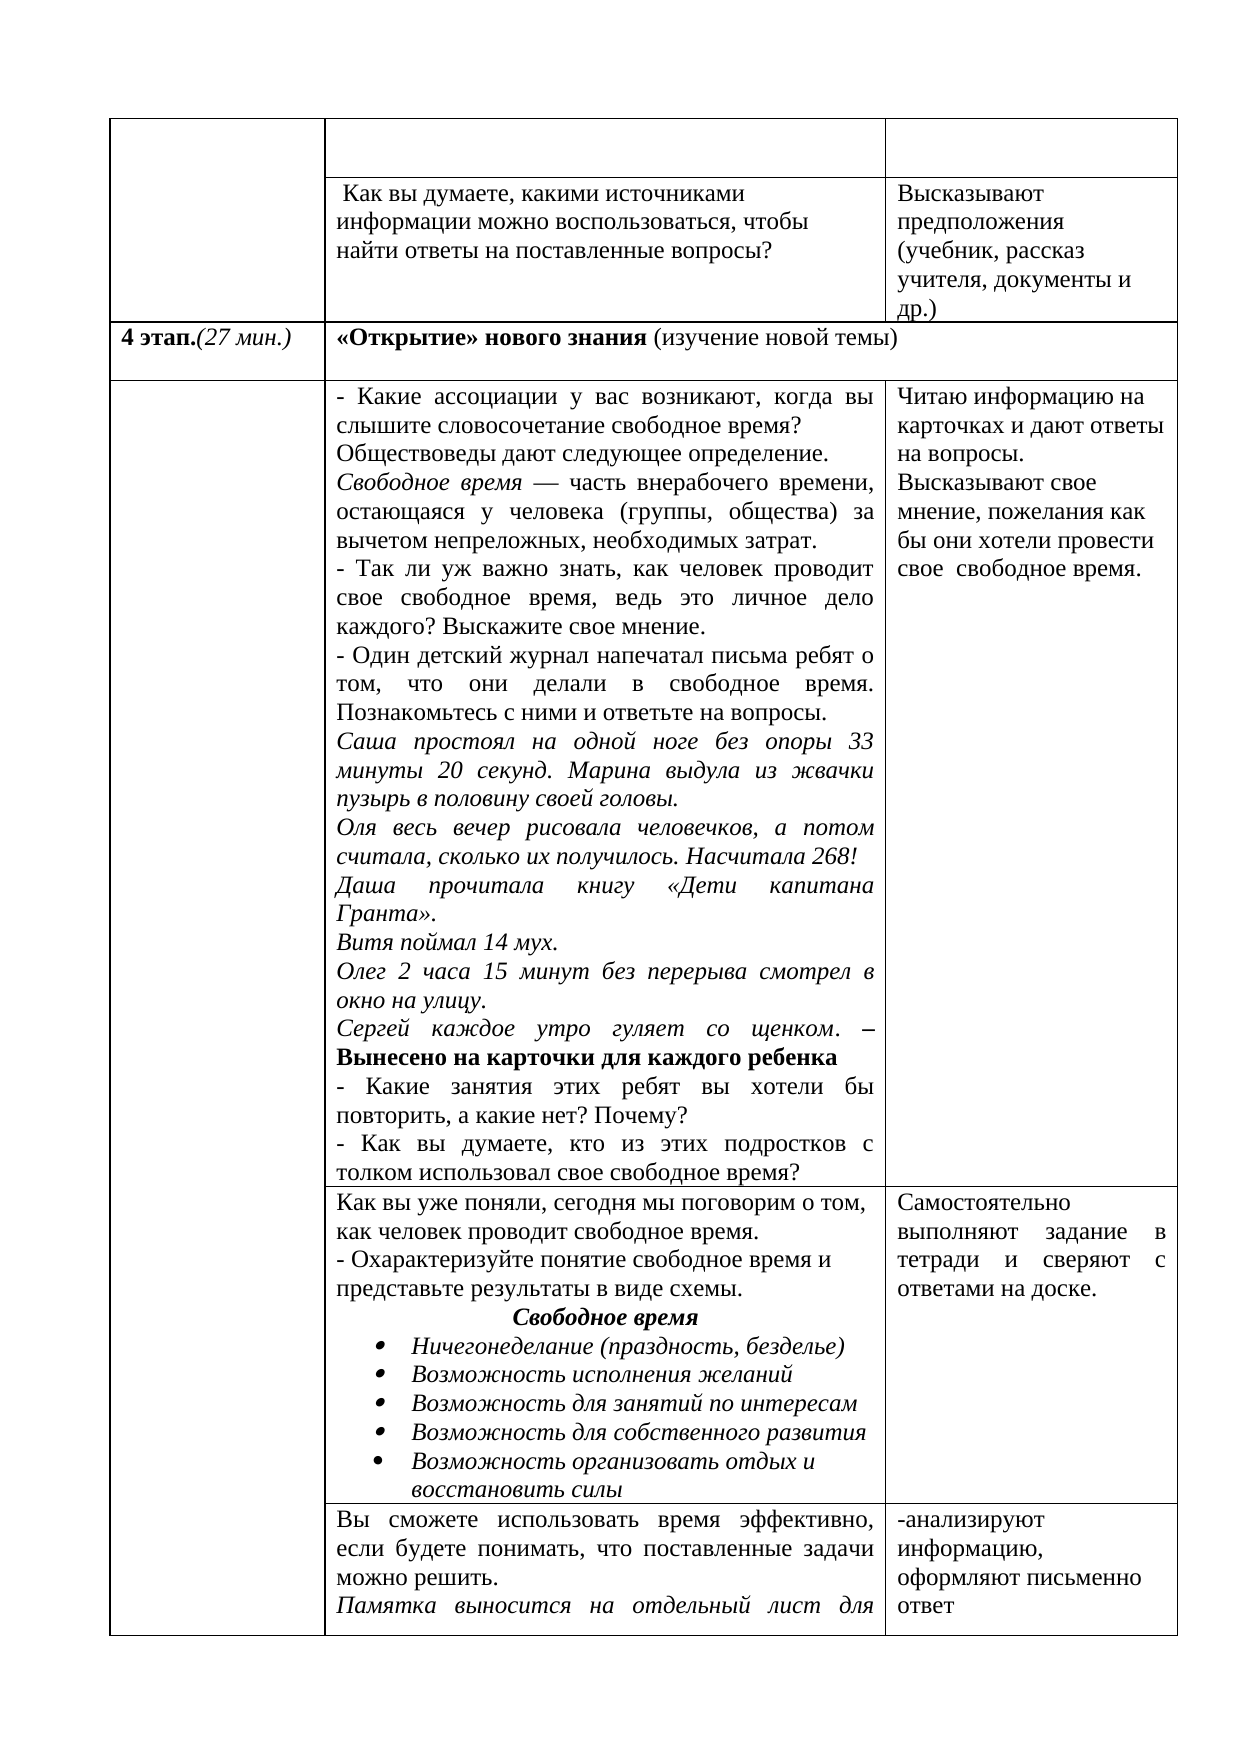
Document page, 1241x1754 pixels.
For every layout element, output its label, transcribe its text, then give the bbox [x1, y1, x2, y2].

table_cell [111, 119, 324, 321]
table_cell Высказывают предположения (учебник, рассказ учителя, документы и др.) [886, 178, 1177, 321]
table_cell [111, 381, 324, 1635]
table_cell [326, 119, 885, 177]
table_cell Как вы уже поняли, сегодня мы поговорим о том, как человек проводит свободное время. - Охарактеризуйте понятие свободное время и представьте результаты в виде схемы. Свободное время Ничегонеделание (праздность, безделье) Возможность исполнения желаний Возможность для занятий по интересам Возможность для собственного развития Возможность организовать отдых и восстановить силы [326, 1187, 885, 1503]
table_cell 4 этап.(27 мин.) [111, 323, 324, 380]
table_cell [326, 1504, 885, 1635]
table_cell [886, 1504, 1177, 1635]
table_cell Как вы думаете, какими источниками информации можно воспользоваться, чтобы найти ответы на поставленные вопросы? [326, 178, 885, 321]
table_cell - Какие ассоциации у вас возникают, когда вы слышите словосочетание свободное время? Обществоведы дают следующее определение. Свободное время — часть внерабочего времени, остающаяся у человека (группы, общества) за вычетом непреложных, необходимых затрат. - Так ли уж важно знать, как человек проводит свое свободное время, ведь это личное дело каждого? Выскажите свое мнение. - Один детский журнал напечатал письма ребят о том, что они делали в свободное время. Познакомьтесь с ними и ответьте на вопросы. Саша простоял на одной ноге без опоры 33 минуты 20 секунд. Марина выдула из жвачки пузырь в половину своей головы. Оля весь вечер рисовала человечков, а потом считала, сколько их получилось. Насчитала 268! Даша прочитала книгу «Дети капитана Гранта». Витя поймал 14 мух. Олег 2 часа 15 минут без перерыва смотрел в окно на улицу. Сергей каждое утро гуляет со щенком. – Вынесено на карточки для каждого ребенка - Какие занятия этих ребят вы хотели бы повторить, а какие нет? Почему? - Как вы думаете, кто из этих подростков с толком использовал свое свободное время? [326, 381, 885, 1186]
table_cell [886, 119, 1177, 177]
table_cell Самостоятельно выполняют задание в тетради и сверяют с ответами на доске. [886, 1187, 1177, 1503]
table_cell Читаю информацию на карточках и дают ответы на вопросы. Высказывают свое мнение, пожелания как бы они хотели провести свое свободное время. [886, 381, 1177, 1186]
table_cell «Открытие» нового знания (изучение новой темы) [326, 323, 1177, 380]
